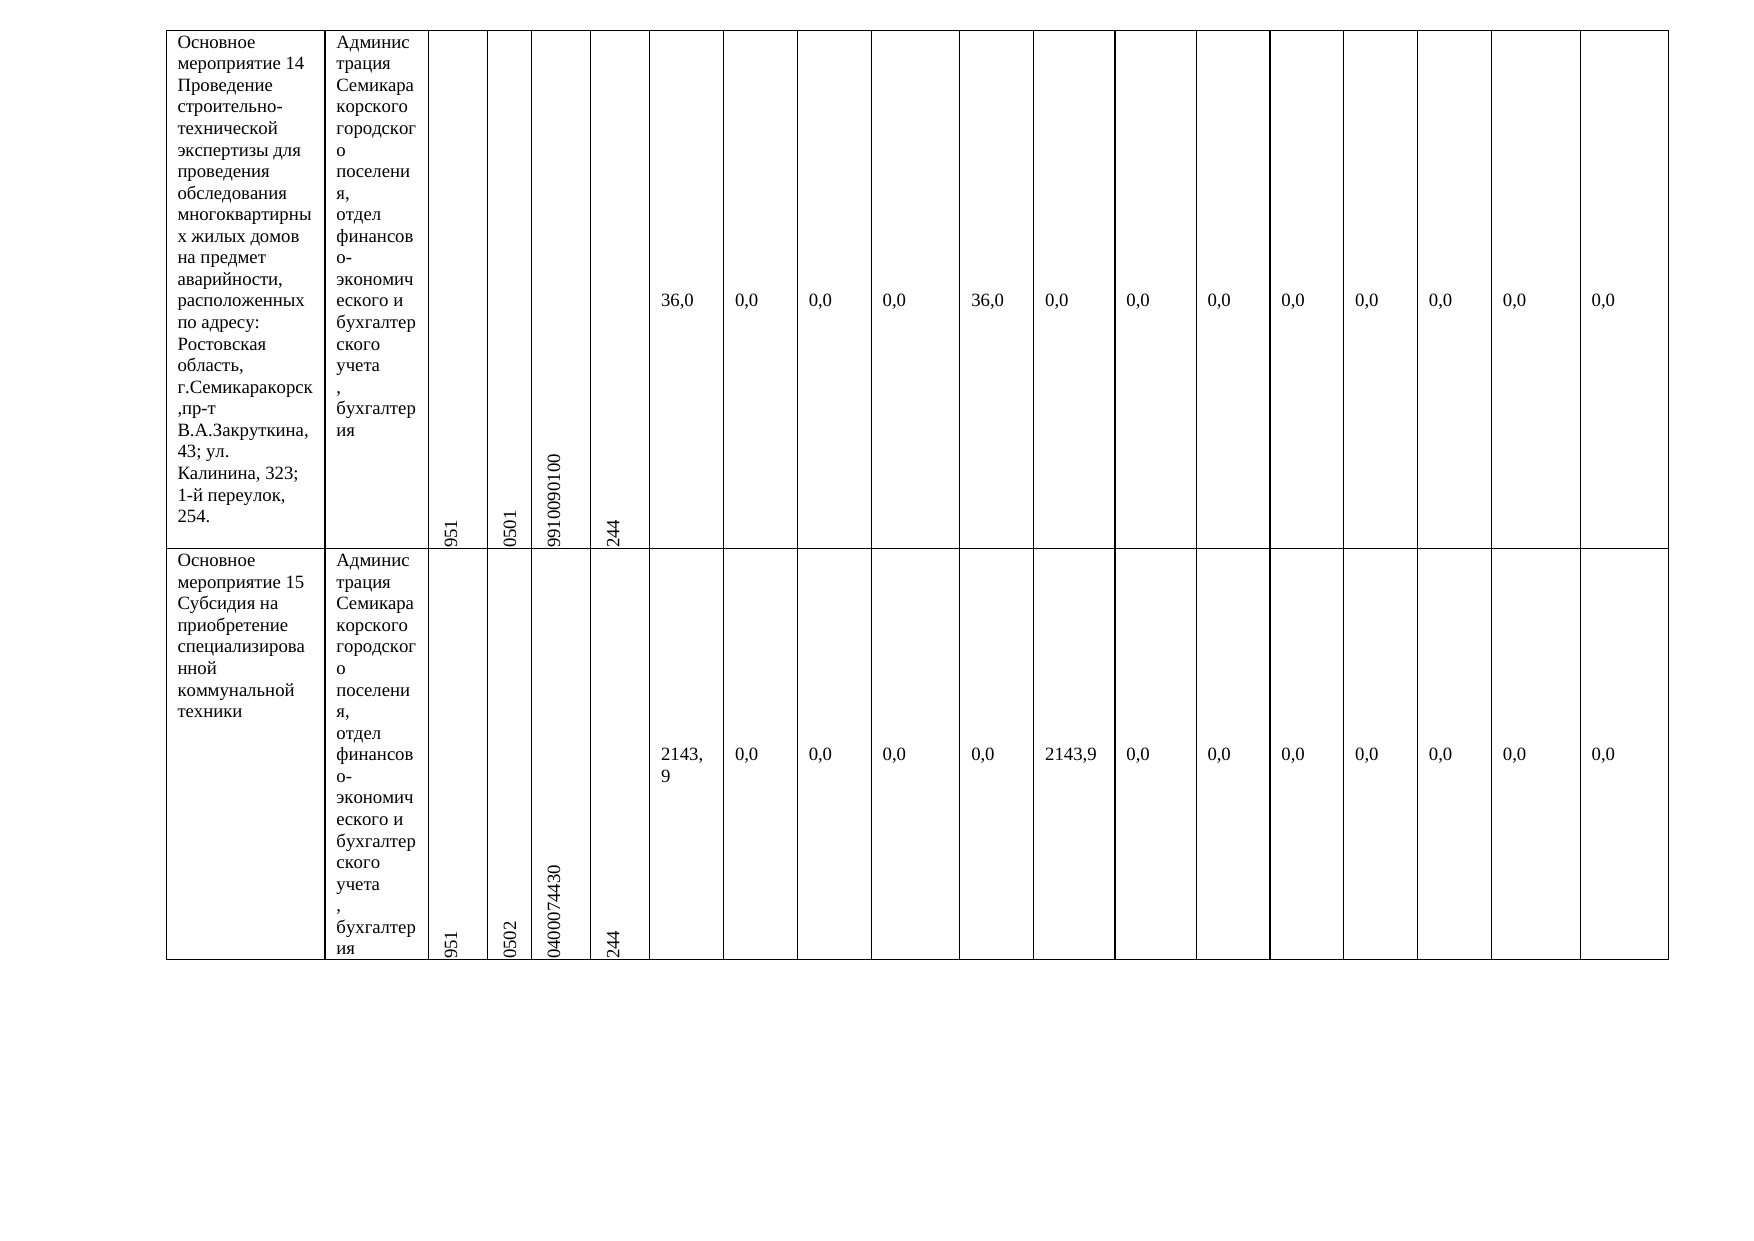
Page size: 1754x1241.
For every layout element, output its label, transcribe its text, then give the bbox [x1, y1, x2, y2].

table_cell 0,0 [724, 31, 797, 548]
table_cell Администрация Семикаракорского городского поселения, отдел финансово-экономического и бухгалтерского учета , бухгалтерия [326, 31, 428, 548]
table_cell 0,0 [724, 549, 797, 959]
table_cell 0400074430 [532, 549, 590, 959]
table_cell 0,0 [1492, 31, 1580, 548]
table_cell 0,0 [872, 31, 959, 548]
table_cell Основное мероприятие 14 Проведение строительно-технической экспертизы для проведения обследования многоквартирных жилых домов на предмет аварийности, расположенных по адресу: Ростовская область, г.Семикаракорск,пр-т В.А.Закруткина,43; ул. Калинина, 323; 1-й переулок, 254. [167, 31, 324, 548]
table_cell 0,0 [1492, 549, 1580, 959]
table_cell 0,0 [1344, 31, 1417, 548]
table_cell 0,0 [1581, 31, 1668, 548]
table_cell 0,0 [1116, 31, 1196, 548]
table_cell 0,0 [1034, 31, 1114, 548]
table_cell 0,0 [1418, 31, 1491, 548]
table_cell 0,0 [1116, 549, 1196, 959]
table_cell 0,0 [872, 549, 959, 959]
table_cell 0,0 [1271, 31, 1343, 548]
table_cell 0,0 [798, 31, 871, 548]
table_cell 951 [429, 549, 487, 959]
table_cell 2143,9 [1034, 549, 1114, 959]
table_cell 0,0 [1344, 549, 1417, 959]
table_cell Администрация Семикаракорского городского поселения, отдел финансово-экономического и бухгалтерского учета , бухгалтерия [326, 549, 428, 959]
table_cell 0,0 [1197, 31, 1269, 548]
table_cell 0502 [488, 549, 531, 959]
table_cell 2143,9 [650, 549, 723, 959]
table_cell 36,0 [650, 31, 723, 548]
table_cell 0,0 [798, 549, 871, 959]
table_cell 0,0 [960, 549, 1033, 959]
table_cell Основное мероприятие 15 Субсидия на приобретение специализированной коммунальной техники [167, 549, 324, 959]
table_cell 0,0 [1581, 549, 1668, 959]
table_cell 244 [591, 31, 649, 548]
table_cell 244 [591, 549, 649, 959]
table_cell 0501 [488, 31, 531, 548]
table_cell 0,0 [1271, 549, 1343, 959]
table_cell 951 [429, 31, 487, 548]
table_cell 0,0 [1197, 549, 1269, 959]
table_cell 0,0 [1418, 549, 1491, 959]
table_cell 9910090100 [532, 31, 590, 548]
table_cell 36,0 [960, 31, 1033, 548]
